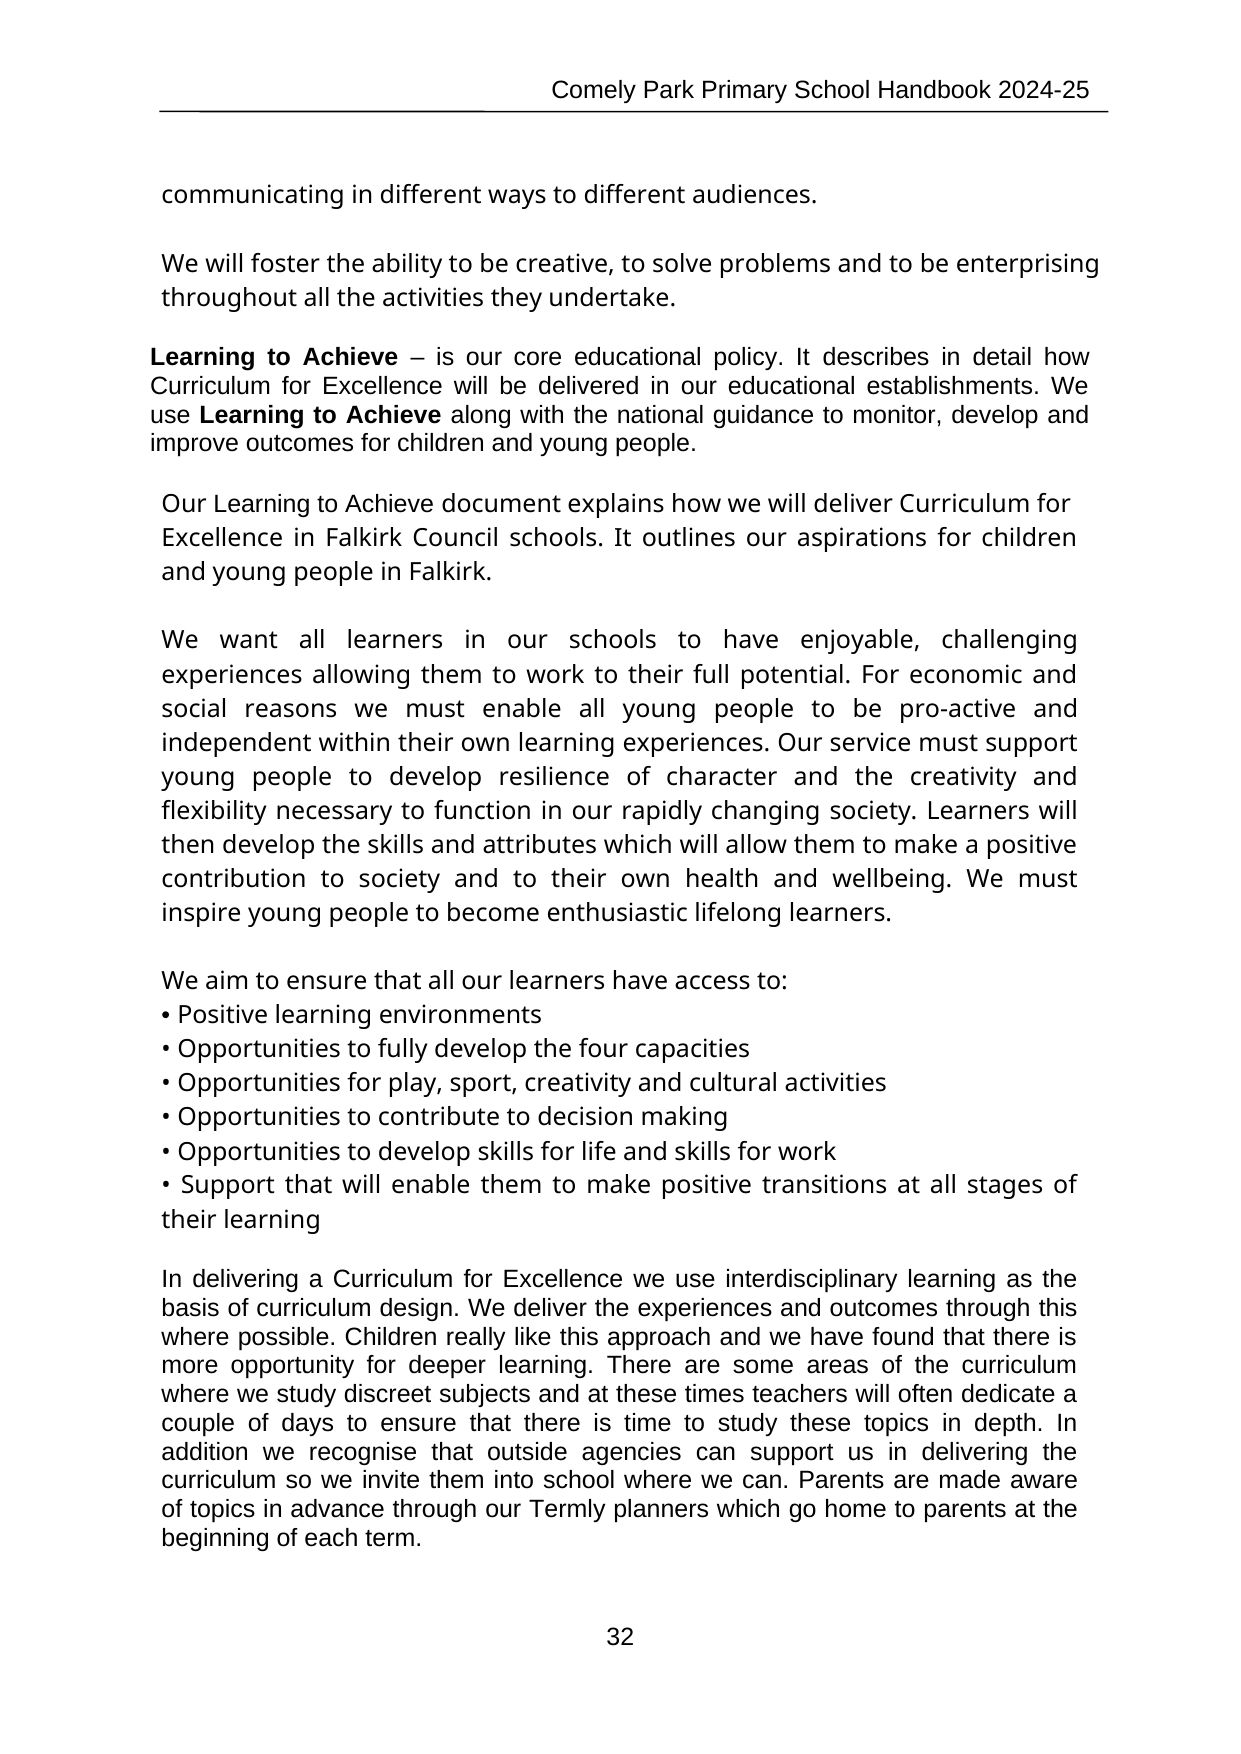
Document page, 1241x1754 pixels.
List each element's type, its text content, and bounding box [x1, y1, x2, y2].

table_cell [150, 1235, 1090, 1586]
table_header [150, 177, 1113, 313]
text Learning to Achieve – is our core educational policy. It describes in detail how Curriculum for Excellence will be delivered in our educational establishments. We use Learning to Achieve along with the national guidance to monitor, develop and improve outcomes for children and young people. [150, 342, 1090, 457]
table_header Our Learning to Achieve document explains how we will deliver Curriculum for Excellence in Falkirk Council schools. It outlines our aspirations for children and young people in Falkirk. We want all learners in our schools to have enjoyable, challenging experiences allowing them to work to their full potential. For economic and social reasons we must enable all young people to be pro-active and independent within their own learning experiences. Our service must support young people to develop resilience of character and the creativity and flexibility necessary to function in our rapidly changing society. Learners will then develop the skills and attributes which will allow them to make a positive contribution to society and to their own health and wellbeing. We must inspire young people to become enthusiastic lifelong learners. We aim to ensure that all our learners have access to: • Positive learning environments • Opportunities to fully develop the four capacities • Opportunities for play, sport, creativity and cultural activities • Opportunities to contribute to decision making • Opportunities to develop skills for life and skills for work • Support that will enable them to make positive transitions at all stages of their learning [150, 486, 1090, 1235]
